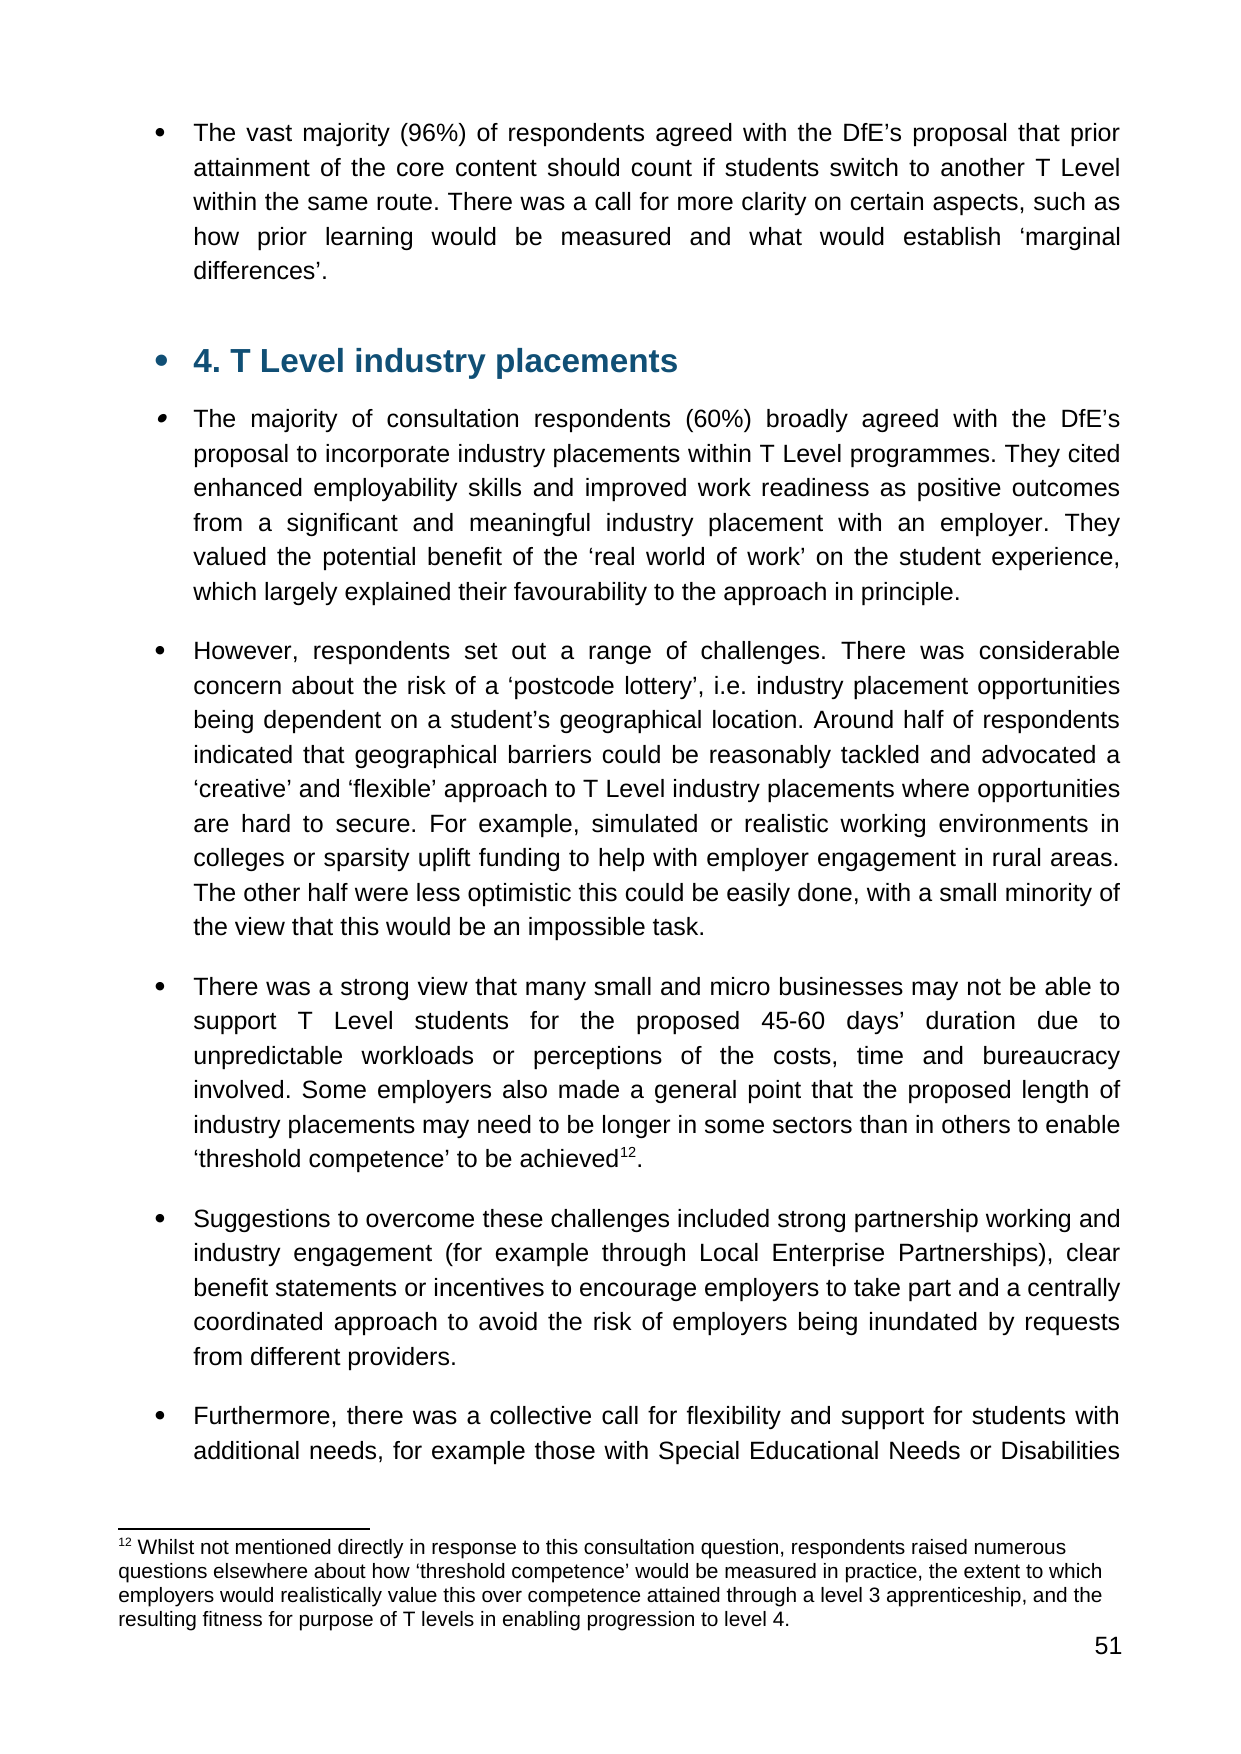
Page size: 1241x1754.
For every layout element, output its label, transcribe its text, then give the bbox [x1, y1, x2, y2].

text There was a strong view that many small and micro businesses may not be able to support T Level students for the proposed 45-60 days’ duration due to unpredictable workloads or perceptions of the costs, time and bureaucracy involved. Some employers also made a general point that the proposed length of industry placements may need to be longer in some sectors than in others to enable ‘threshold competence’ to be achieved. [156, 972, 1122, 1173]
text The vast majority (96%) of respondents agreed with the DfE’s proposal that prior attainment of the core content should count if students switch to another T Level within the same route. There was a call for more clarity on certain aspects, such as how prior learning would be measured and what would establish ‘marginal differences’. [156, 118, 1122, 285]
subtitle 4. T Level industry placements [156, 341, 1122, 379]
text Suggestions to overcome these challenges included strong partnership working and industry engagement (for example through Local Enterprise Partnerships), clear benefit statements or incentives to encourage employers to take part and a centrally coordinated approach to avoid the risk of employers being inundated by requests from different providers. [156, 1203, 1122, 1370]
text However, respondents set out a range of challenges. There was considerable concern about the risk of a ‘postcode lottery’, i.e. industry placement opportunities being dependent on a student’s geographical location. Around half of respondents indicated that geographical barriers could be reasonably tackled and advocated a ‘creative’ and ‘flexible’ approach to T Level industry placements where opportunities are hard to secure. For example, simulated or realistic working environments in colleges or sparsity uplift funding to help with employer engagement in rural areas. The other half were less optimistic this could be easily done, with a small minority of the view that this would be an impossible task. [156, 636, 1122, 941]
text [156, 1401, 1122, 1464]
text The majority of consultation respondents (60%) broadly agreed with the DfE’s proposal to incorporate industry placements within T Level programmes. They cited enhanced employability skills and improved work readiness as positive outcomes from a significant and meaningful industry placement with an employer. They valued the potential benefit of the ‘real world of work’ on the student experience, which largely explained their favourability to the approach in principle. [156, 404, 1122, 605]
